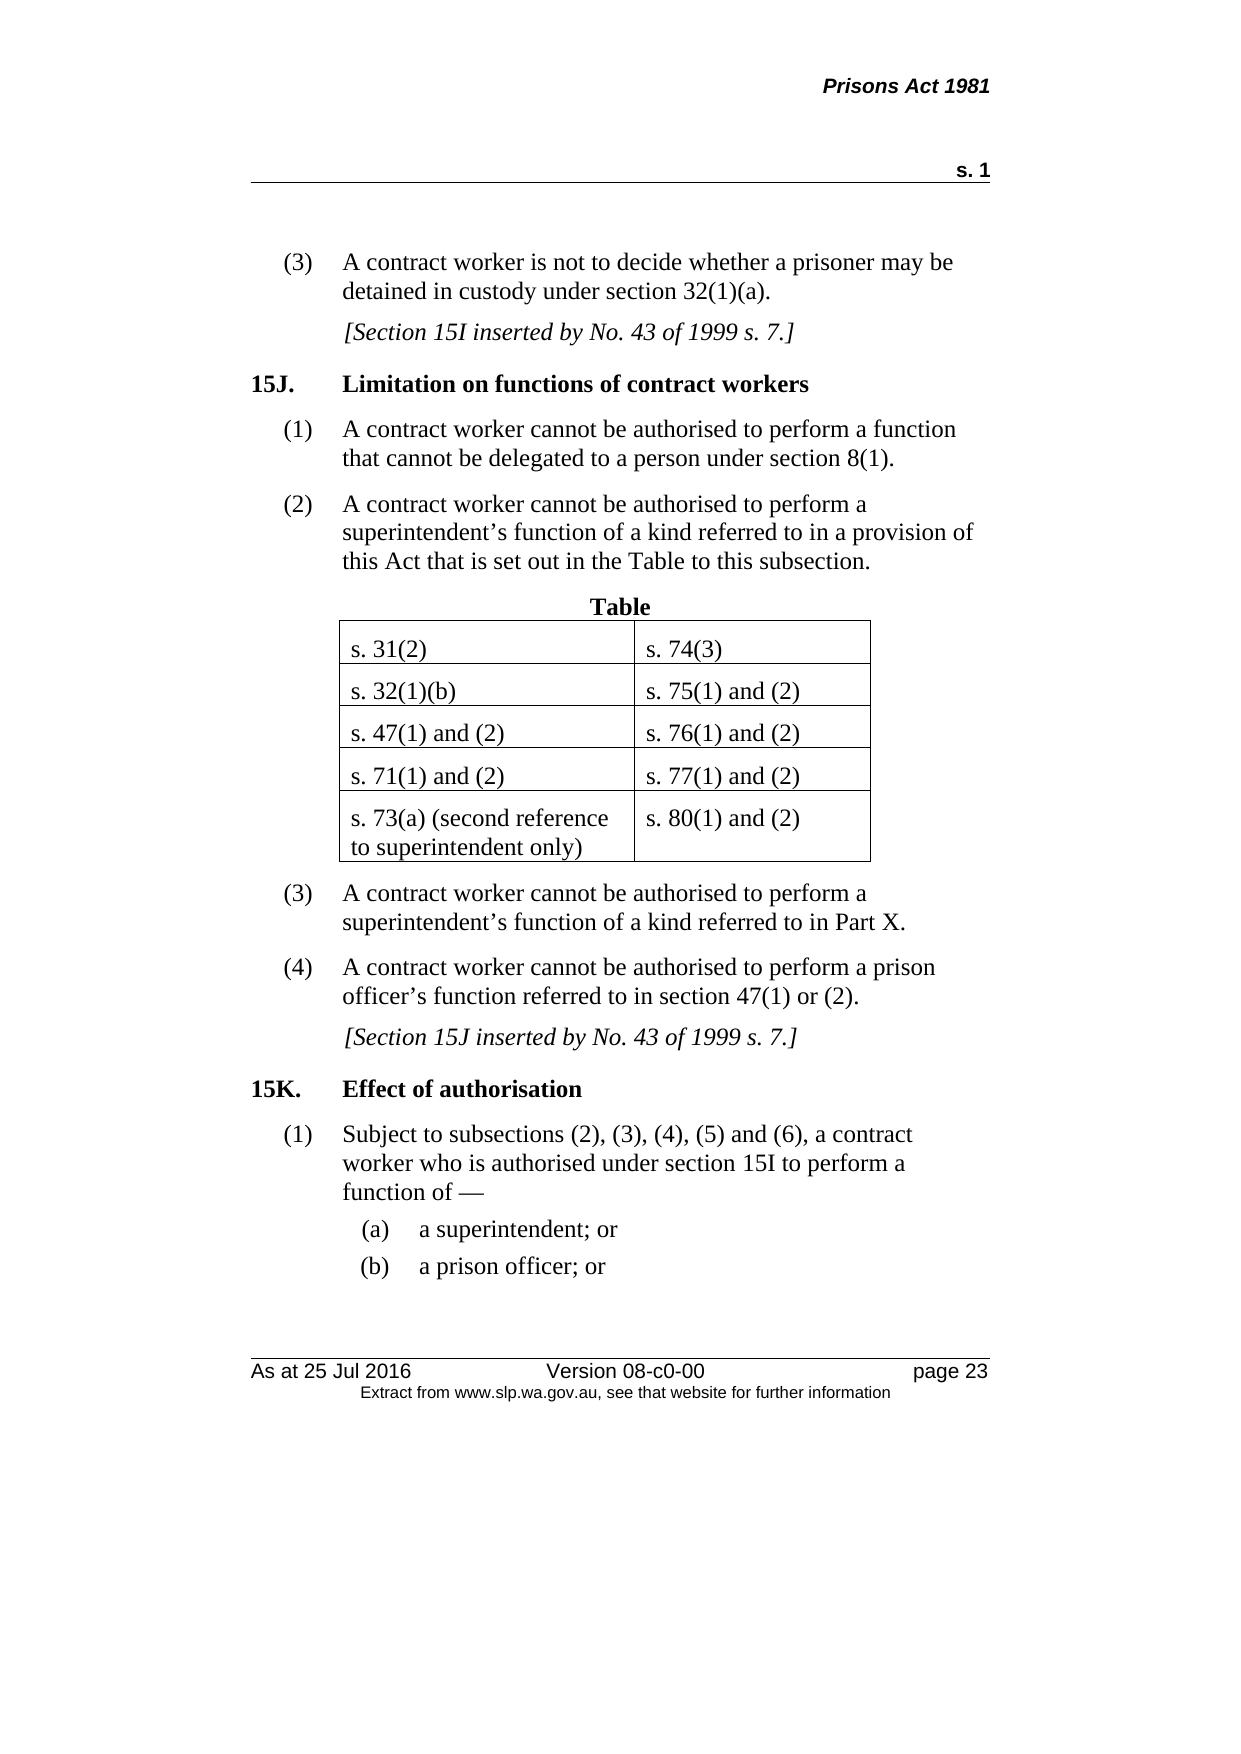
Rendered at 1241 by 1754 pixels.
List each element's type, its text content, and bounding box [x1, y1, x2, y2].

subtitle 15K. Effect of authorisation [251, 1074, 990, 1103]
text (3) A contract worker is not to decide whether a prisoner may be detained in custody under section 32(1)(a). [251, 247, 990, 305]
text [Section 15J inserted by No. 43 of 1999 s. 7.] [251, 1022, 990, 1051]
table_cell s. 80(1) and (2) [635, 791, 870, 861]
text (1) Subject to subsections (2), (3), (4), (5) and (6), a contract worker who is authorised under section 15I to perform a function of — [251, 1119, 990, 1206]
table_cell s. 77(1) and (2) [635, 748, 870, 789]
table_cell s. 47(1) and (2) [340, 706, 634, 747]
text (4) A contract worker cannot be authorised to perform a prison officer’s function referred to in section 47(1) or (2). [251, 952, 990, 1010]
text (3) A contract worker cannot be authorised to perform a superintendent’s function of a kind referred to in Part X. [251, 878, 990, 936]
table_cell s. 76(1) and (2) [635, 706, 870, 747]
text (b) a prison officer; or [251, 1251, 990, 1280]
table_cell s. 32(1)(b) [340, 664, 634, 705]
table_header s. 74(3) [635, 621, 870, 663]
text (2) A contract worker cannot be authorised to perform a superintendent’s function of a kind referred to in a provision of this Act that is set out in the Table to this subsection. [251, 489, 990, 575]
table_cell s. 73(a) (second reference to superintendent only) [340, 791, 634, 861]
table_cell s. 71(1) and (2) [340, 748, 634, 789]
subtitle Table [251, 592, 990, 620]
table_cell s. 75(1) and (2) [635, 664, 870, 705]
text (a) a superintendent; or [251, 1214, 990, 1243]
text [Section 15I inserted by No. 43 of 1999 s. 7.] [251, 317, 990, 346]
subtitle 15J. Limitation on functions of contract workers [251, 369, 990, 398]
table_header s. 31(2) [340, 621, 634, 663]
text (1) A contract worker cannot be authorised to perform a function that cannot be delegated to a person under section 8(1). [251, 414, 990, 472]
